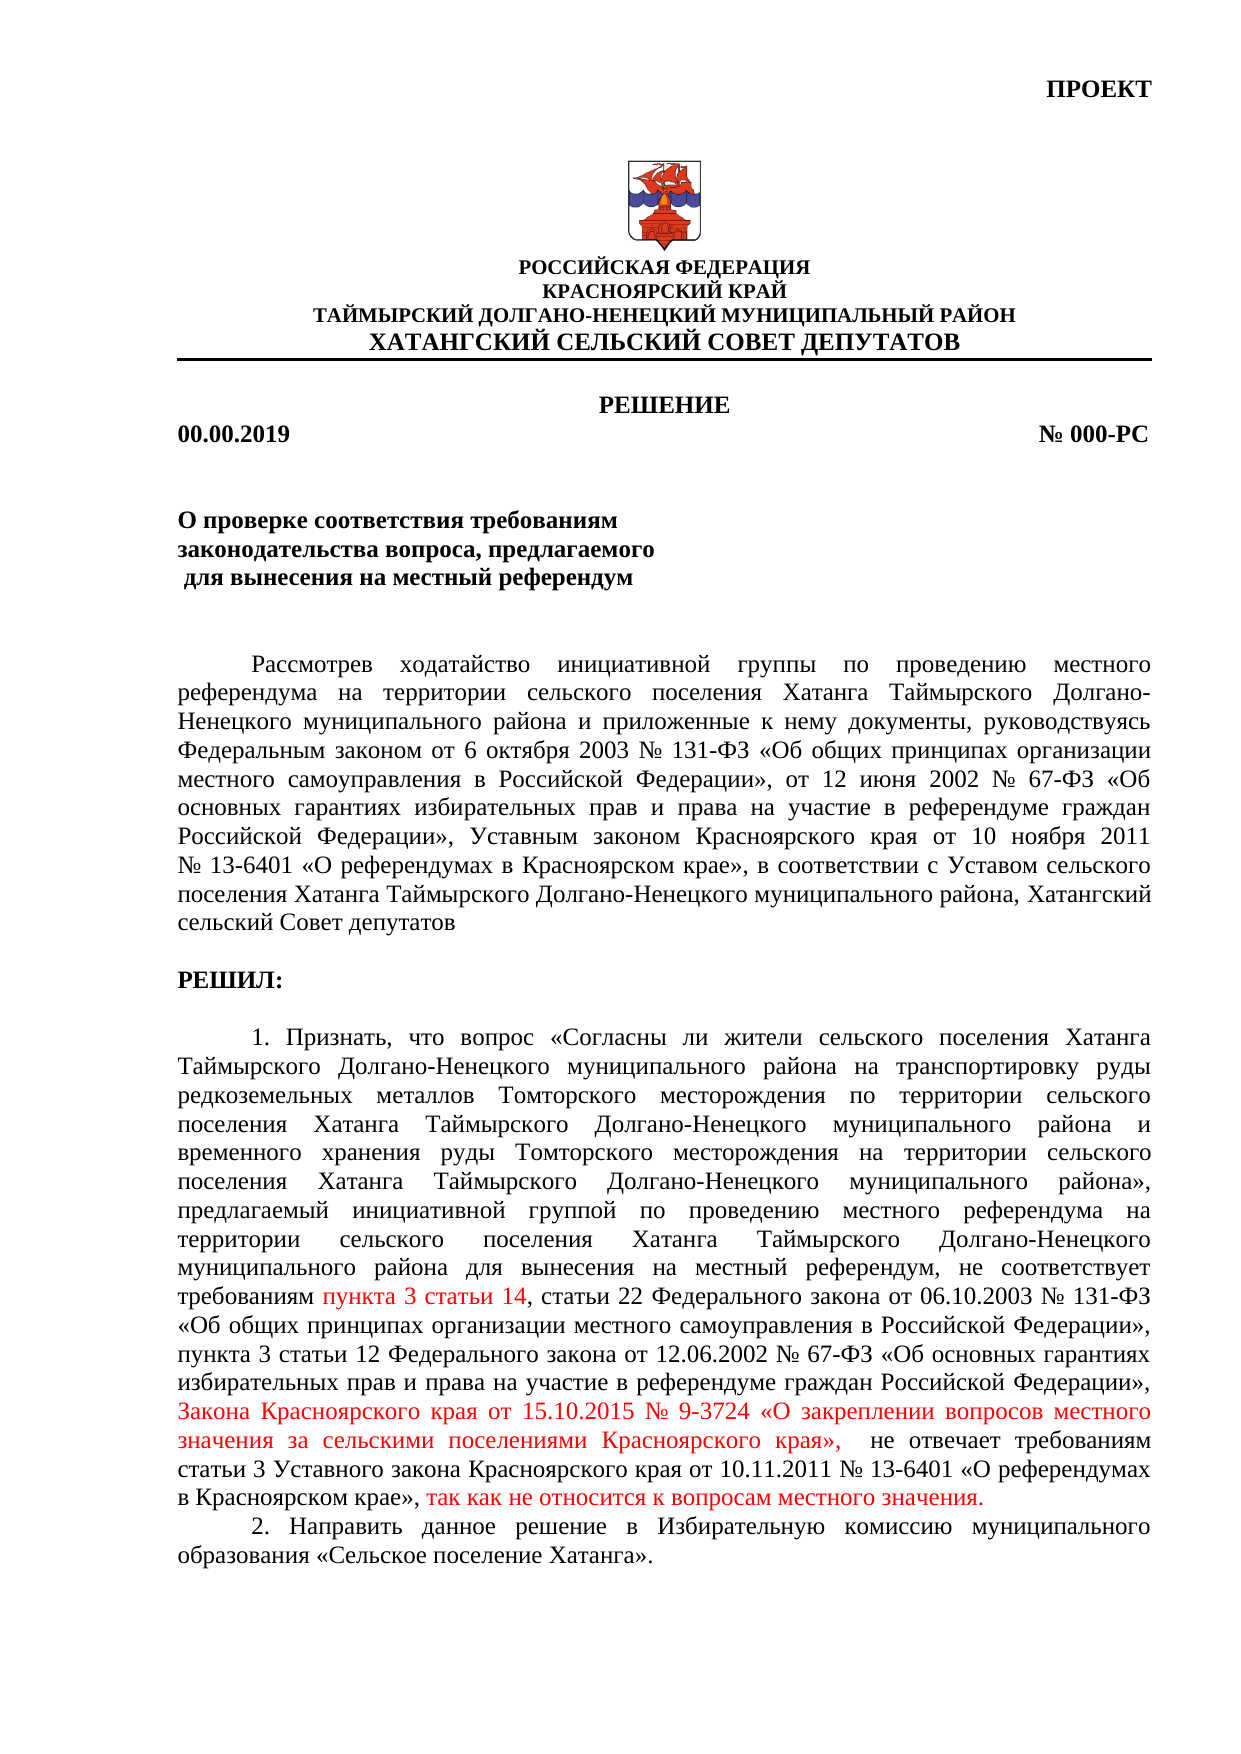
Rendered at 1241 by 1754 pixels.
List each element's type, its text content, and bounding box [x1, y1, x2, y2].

text РОССИЙСКАЯ ФЕДЕРАЦИЯ [177, 255, 1152, 279]
text 00.00.2019 № 000-РС [177, 419, 1152, 447]
picture [626, 160, 703, 256]
text РЕШЕНИЕ [177, 390, 1152, 419]
text 1. Признать, что вопрос «Согласны ли жители сельского поселения Хатанга Таймырского Долгано-Ненецкого муниципального района на транспортировку руды редкоземельных металлов Томторского месторождения по территории сельского поселения Хатанга Таймырского Долгано-Ненецкого муниципального района и временного хранения руды Томторского месторождения на территории сельского поселения Хатанга Таймырского Долгано-Ненецкого муниципального района», предлагаемый инициативной группой по проведению местного референдума на территории сельского поселения Хатанга Таймырского Долгано-Ненецкого муниципального района для вынесения на местный референдум, не соответствует требованиям пункта 3 статьи 14, статьи 22 Федерального закона от 06.10.2003 № 131-ФЗ «Об общих принципах организации местного самоуправления в Российской Федерации», пункта 3 статьи 12 Федерального закона от 12.06.2002 № 67-ФЗ «Об основных гарантиях избирательных прав и права на участие в референдуме граждан Российской Федерации», Закона Красноярского края от 15.10.2015 № 9-3724 «О закреплении вопросов местного значения за сельскими поселениями Красноярского края», не отвечает требованиям статьи 3 Уставного закона Красноярского края от 10.11.2011 № 13-6401 «О референдумах в Красноярском крае», так как не относится к вопросам местного значения. [177, 1022, 1152, 1511]
text ТАЙМЫРСКИЙ ДОЛГАНО-НЕНЕЦКИЙ МУНИЦИПАЛЬНЫЙ РАЙОН [177, 303, 1152, 327]
text ХАТАНГСКИЙ СЕЛЬСКИЙ СОВЕТ ДЕПУТАТОВ [177, 327, 1152, 358]
text законодательства вопроса, предлагаемого [177, 534, 1152, 562]
text КРАСНОЯРСКИЙ КРАЙ [177, 279, 1152, 303]
text для вынесения на местный референдум [177, 562, 1152, 591]
text 2. Направить данное решение в Избирательную комиссию муниципального образования «Сельское поселение Хатанга». [177, 1511, 1152, 1569]
text Рассмотрев ходатайство инициативной группы по проведению местного референдума на территории сельского поселения Хатанга Таймырского Долгано-Ненецкого муниципального района и приложенные к нему документы, руководствуясь Федеральным законом от 6 октября 2003 № 131-ФЗ «Об общих принципах организации местного самоуправления в Российской Федерации», от 12 июня 2002 № 67-ФЗ «Об основных гарантиях избирательных прав и права на участие в референдуме граждан Российской Федерации», Уставным законом Красноярского края от 10 ноября 2011 № 13-6401 «О референдумах в Красноярском крае», в соответствии с Уставом сельского поселения Хатанга Таймырского Долгано-Ненецкого муниципального района, Хатангский сельский Совет депутатов [177, 649, 1152, 936]
text РЕШИЛ: [177, 965, 1152, 994]
text О проверке соответствия требованиям [177, 505, 1152, 534]
